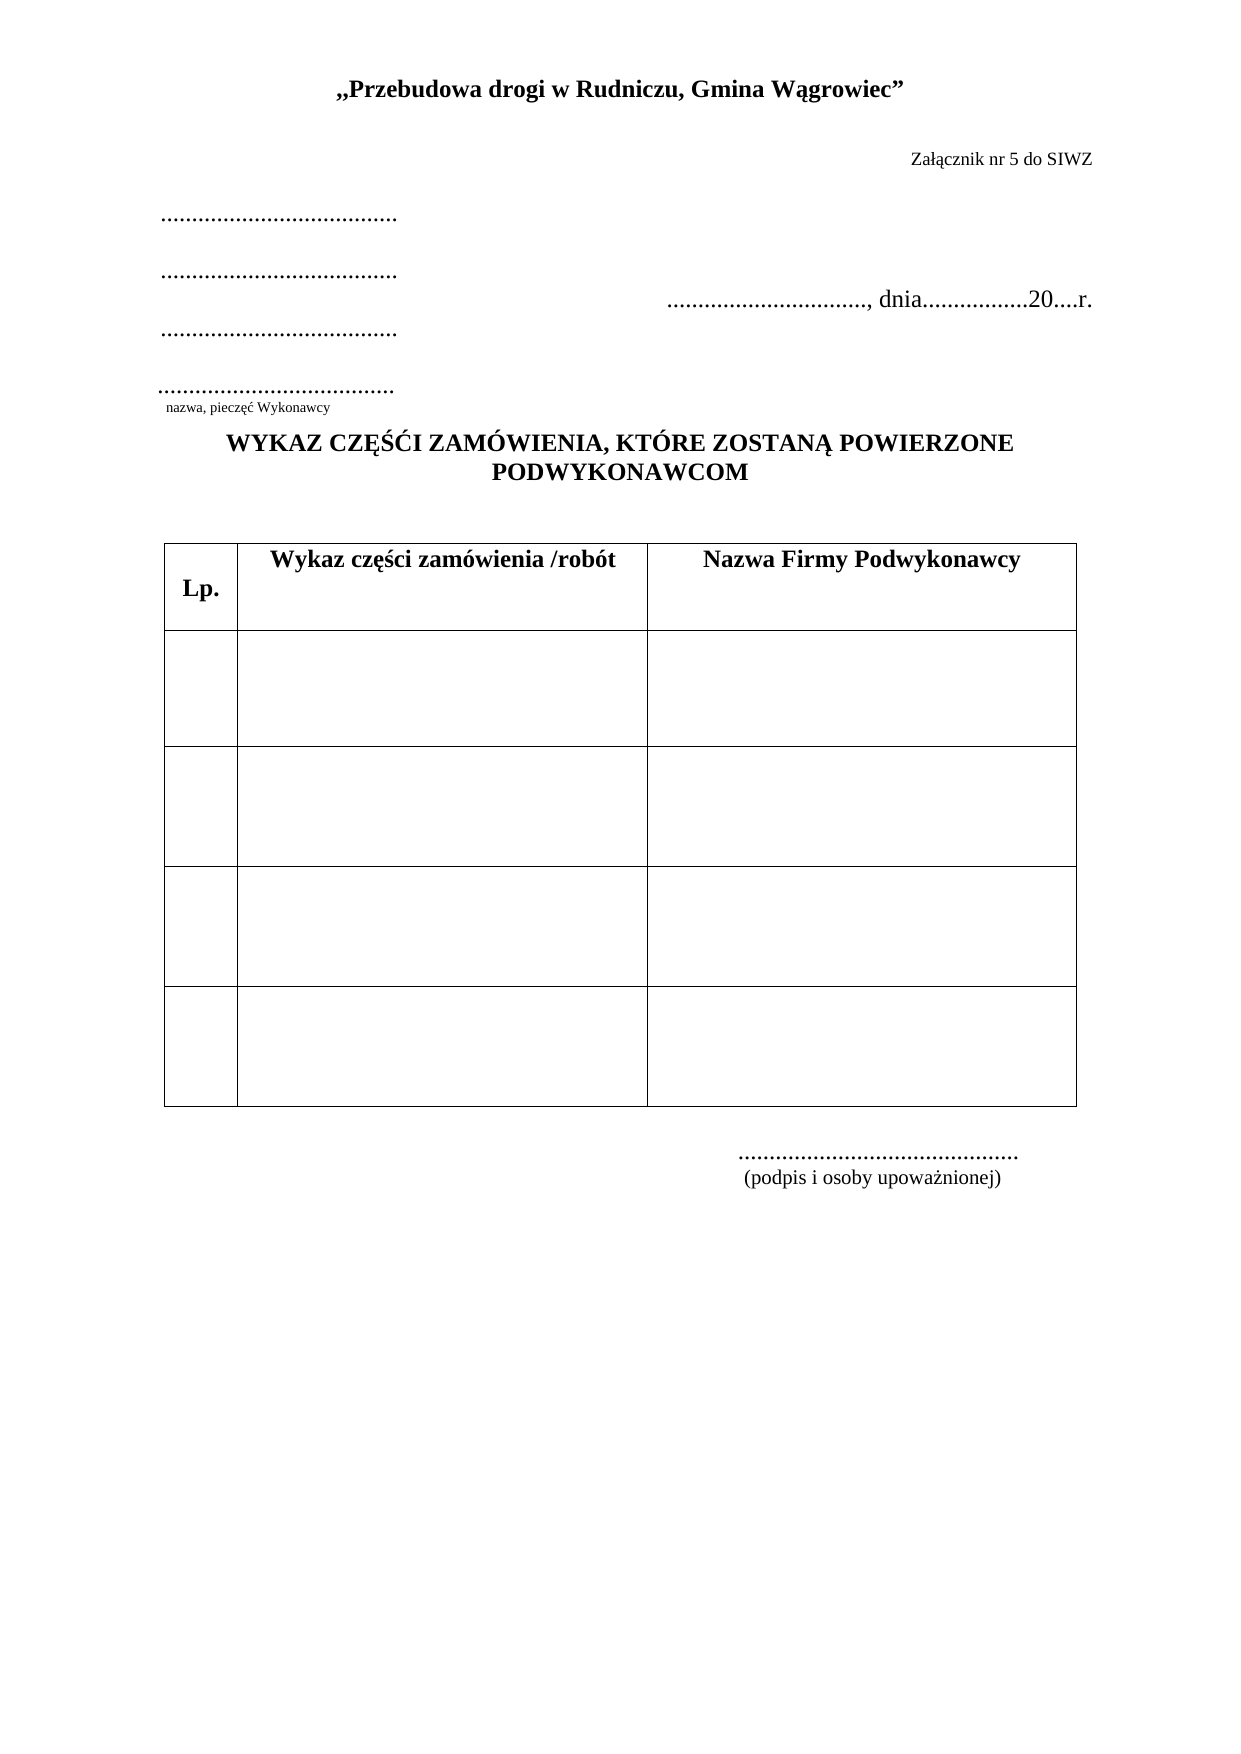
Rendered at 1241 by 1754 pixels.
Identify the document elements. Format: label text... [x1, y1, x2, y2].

text ...................................... [148, 370, 1093, 399]
table_cell [238, 747, 647, 866]
table_cell [648, 631, 1076, 746]
table_cell [165, 747, 237, 866]
text (podpis i osoby upoważnionej) [148, 1165, 1093, 1189]
text ...................................... [148, 313, 1093, 342]
table_cell [238, 987, 647, 1106]
table_header Lp. [165, 544, 237, 630]
table_cell [648, 987, 1076, 1106]
text ...................................... [148, 255, 1093, 284]
table_header Nazwa Firmy Podwykonawcy [648, 544, 1076, 630]
table_header Wykaz części zamówienia /robót [238, 544, 647, 630]
text ............................................. [148, 1136, 1093, 1165]
text ...................................... [148, 198, 1093, 227]
table_cell [238, 631, 647, 746]
text Załącznik nr 5 do SIWZ [185, 148, 1093, 169]
table_cell [165, 631, 237, 746]
text WYKAZ CZĘŚĆI ZAMÓWIENIA, KTÓRE ZOSTANĄ POWIERZONE PODWYKONAWCOM [148, 428, 1093, 485]
table_cell [165, 987, 237, 1106]
text ................................, dnia.................20....r. [185, 284, 1093, 313]
table_cell [648, 867, 1076, 986]
text nazwa, pieczęć Wykonawcy [148, 399, 1093, 428]
table_cell [648, 747, 1076, 866]
table_cell [238, 867, 647, 986]
table_cell [165, 867, 237, 986]
